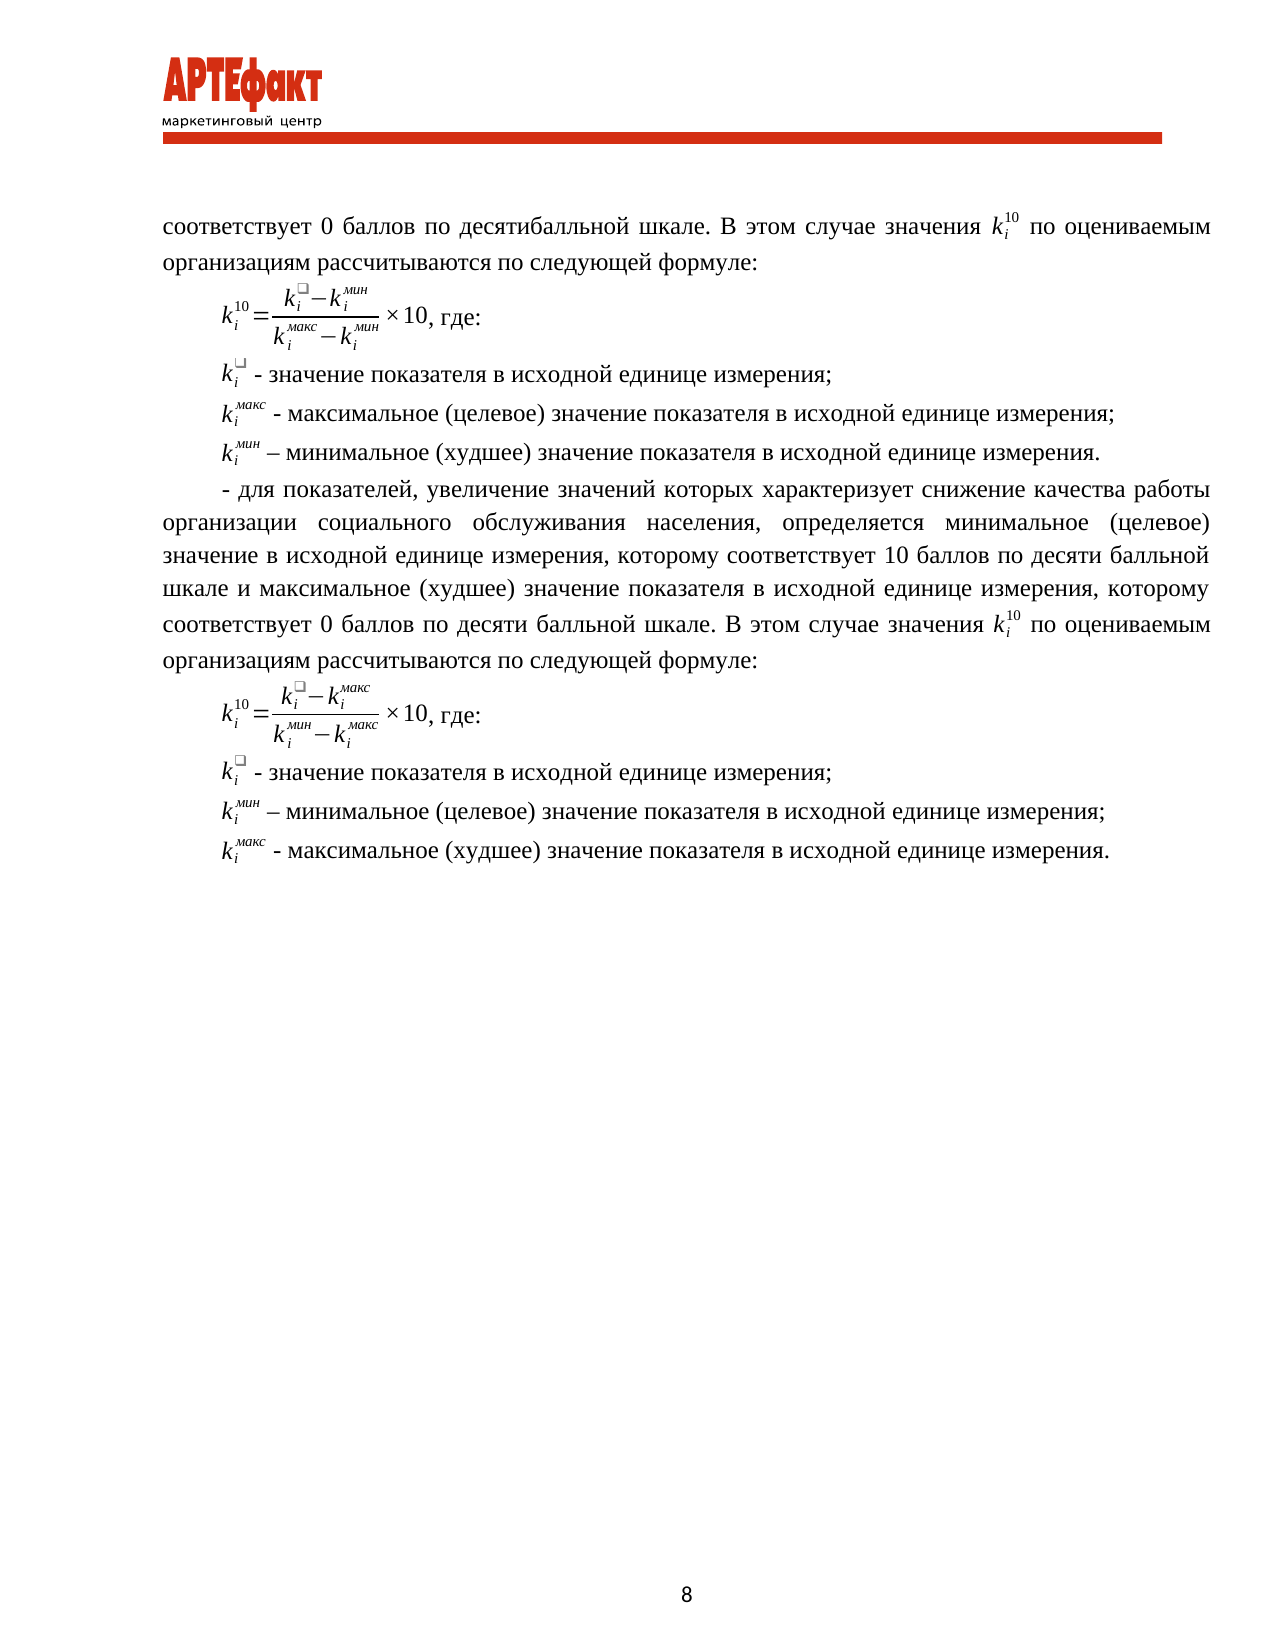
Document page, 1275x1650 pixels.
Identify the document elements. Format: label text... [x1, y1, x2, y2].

list – минимальное (худшее) значение показателя в исходной единице измерения. [162, 435, 1211, 469]
list , где: [162, 678, 1211, 752]
list - максимальное (целевое) значение показателя в исходной единице измерения; [162, 396, 1211, 430]
list , где: [162, 280, 1211, 354]
list – минимальное (целевое) значение показателя в исходной единице измерения; [162, 793, 1211, 828]
list - максимальное (худшее) значение показателя в исходной единице измерения. [162, 832, 1211, 867]
list - значение показателя в исходной единице измерения; [162, 358, 1211, 391]
list - значение показателя в исходной единице измерения; [162, 756, 1211, 789]
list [162, 208, 1211, 276]
list - для показателей, увеличение значений которых характеризует снижение качества работы организации социального обслуживания населения, определяется минимальное (целевое) значение в исходной единице измерения, которому соответствует 10 баллов по десяти балльной шкале и максимальное (худшее) значение показателя в исходной единице измерения, которому соответствует 0 баллов по десяти балльной шкале. В этом случае значения по оцениваемым организациям рассчитываются по следующей формуле: [162, 474, 1211, 674]
